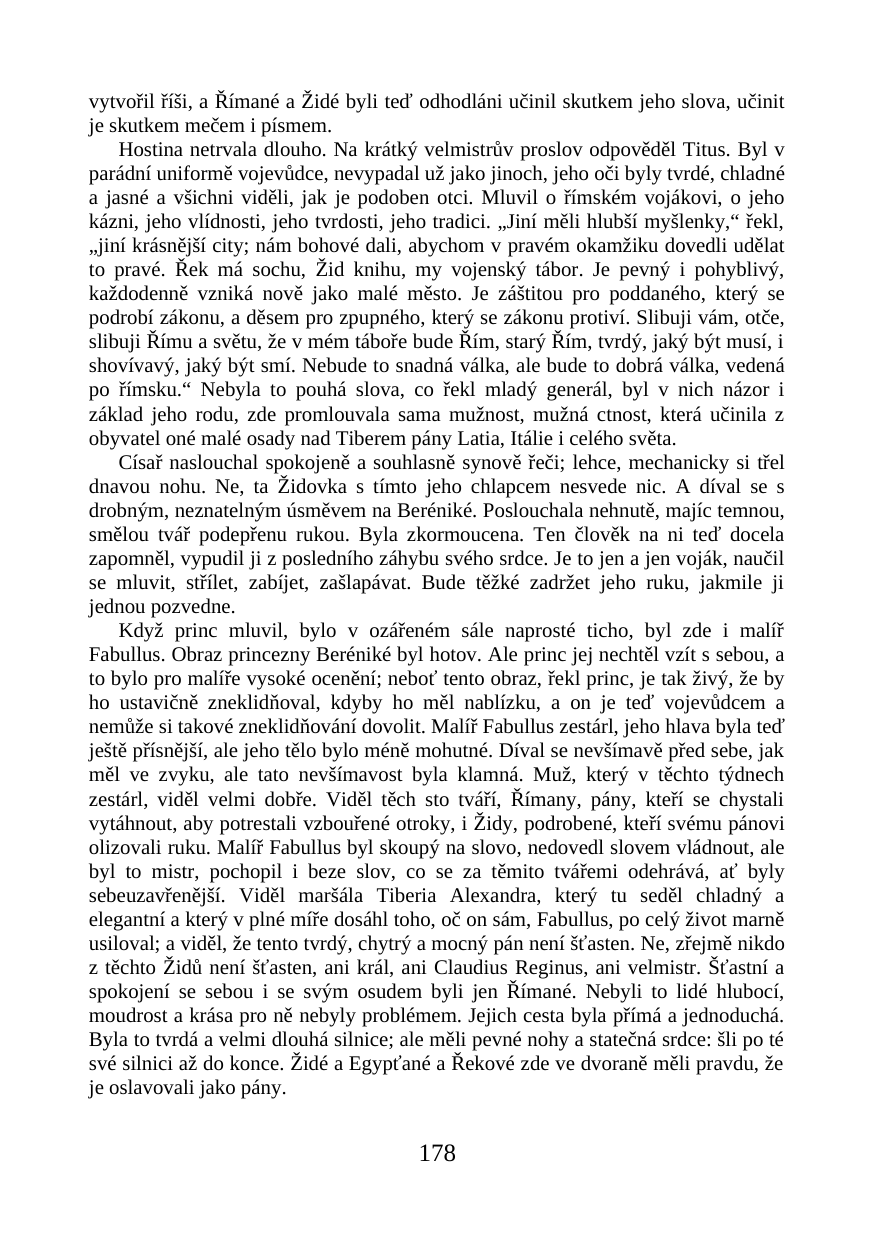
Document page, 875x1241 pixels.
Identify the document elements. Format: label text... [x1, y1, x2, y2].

text Když princ mluvil, bylo v ozářeném sále naprosté ticho, byl zde i malíř Fabullus. Obraz princezny Beréniké byl hotov. Ale princ jej nechtěl vzít s sebou, a to bylo pro malíře vysoké ocenění; neboť tento obraz, řekl princ, je tak živý, že by ho ustavičně zneklidňoval, kdyby ho měl nablízku, a on je teď vojevůdcem a nemůže si takové zneklidňování dovolit. Malíř Fabullus zestárl, jeho hlava byla teď ještě přísnější, ale jeho tělo bylo méně mohutné. Díval se nevšímavě před sebe, jak měl ve zvyku, ale tato nevšímavost byla klamná. Muž, který v těchto týdnech zestárl, viděl velmi dobře. Viděl těch sto tváří, Římany, pány, kteří se chystali vytáhnout, aby potrestali vzbouřené otroky, i Židy, podrobené, kteří svému pánovi olizovali ruku. Malíř Fabullus byl skoupý na slovo, nedovedl slovem vládnout, ale byl to mistr, pochopil i beze slov, co se za těmito tvářemi odehrává, ať byly sebeuzavřenější. Viděl maršála Tiberia Alexandra, který tu seděl chladný a elegantní a který v plné míře dosáhl toho, oč on sám, Fabullus, po celý život marně usiloval; a viděl, že tento tvrdý, chytrý a mocný pán není šťasten. Ne, zřejmě nikdo z těchto Židů není šťasten, ani král, ani Claudius Reginus, ani velmistr. Šťastní a spokojení se sebou i se svým osudem byli jen Římané. Nebyli to lidé hlubocí, moudrost a krása pro ně nebyly problémem. Jejich cesta byla přímá a jednoduchá. Byla to tvrdá a velmi dlouhá silnice; ale měli pevné nohy a statečná srdce: šli po té své silnici až do konce. Židé a Egypťané a Řekové zde ve dvoraně měli pravdu, že je oslavovali jako pány. [89, 618, 785, 1099]
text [89, 89, 785, 137]
text Císař naslouchal spokojeně a souhlasně synově řeči; lehce, mechanicky si třel dnavou nohu. Ne, ta Židovka s tímto jeho chlapcem nesvede nic. A díval se s drobným, neznatelným úsměvem na Beréniké. Poslouchala nehnutě, majíc temnou, smělou tvář podepřenu rukou. Byla zkormoucena. Ten člověk na ni teď docela zapomněl, vypudil ji z posledního záhybu svého srdce. Je to jen a jen voják, naučil se mluvit, střílet, zabíjet, zašlapávat. Bude těžké zadržet jeho ruku, jakmile ji jednou pozvedne. [89, 449, 785, 618]
text Hostina netrvala dlouho. Na krátký velmistrův proslov odpověděl Titus. Byl v parádní uniformě vojevůdce, nevypadal už jako jinoch, jeho oči byly tvrdé, chladné a jasné a všichni viděli, jak je podoben otci. Mluvil o římském vojákovi, o jeho kázni, jeho vlídnosti, jeho tvrdosti, jeho tradici. „Jiní měli hlubší myšlenky,“ řekl, „jiní krásnější city; nám bohové dali, abychom v pravém okamžiku dovedli udělat to pravé. Řek má sochu, Žid knihu, my vojenský tábor. Je pevný i pohyblivý, každodenně vzniká nově jako malé město. Je záštitou pro poddaného, který se podrobí zákonu, a děsem pro zpupného, který se zákonu protiví. Slibuji vám, otče, slibuji Římu a světu, že v mém táboře bude Řím, starý Řím, tvrdý, jaký být musí, i shovívavý, jaký být smí. Nebude to snadná válka, ale bude to dobrá válka, vedená po římsku.“ Nebyla to pouhá slova, co řekl mladý generál, byl v nich názor i základ jeho rodu, zde promlouvala sama mužnost, mužná ctnost, která učinila z obyvatel oné malé osady nad Tiberem pány Latia, Itálie i celého světa. [89, 137, 785, 449]
